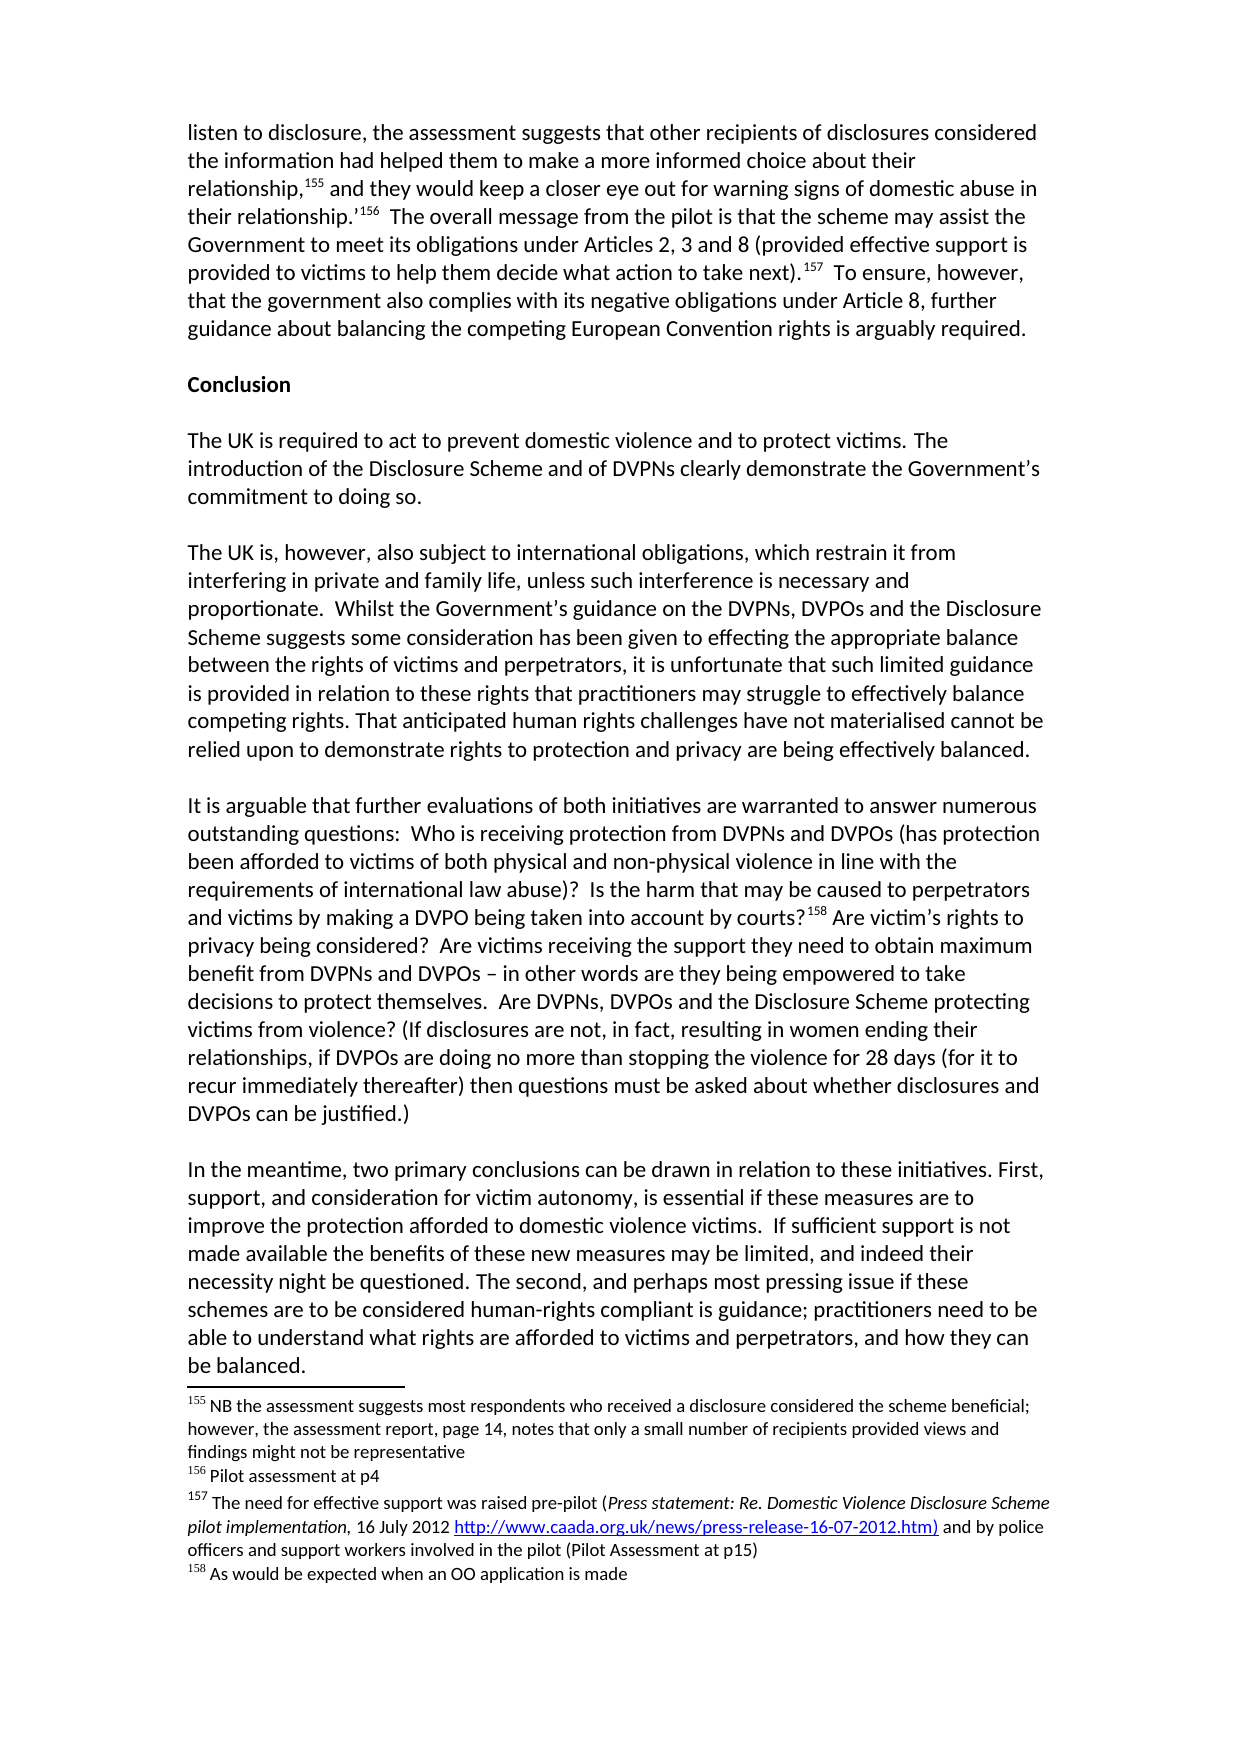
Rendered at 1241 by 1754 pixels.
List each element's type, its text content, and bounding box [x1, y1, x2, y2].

text The UK is required to act to prevent domestic violence and to protect victims. The introduction of the Disclosure Scheme and of DVPNs clearly demonstrate the Government’s commitment to doing so. [187, 426, 1053, 511]
text One of the primary issues raised by victim’s organisations prior to the pilots was, of course, whether the Disclosure Scheme could ever be justified as necessary. Refuge, for example, challenged the assumption that once informed a potential victim would make the choice to be ‘safe’ or indeed, would be able to safely escape the relationship. Victims of domestic violence who responded to the pre-pilot consultation suggested that if they were told their new boyfriend had been violent to a previous girlfriend they would not believe it, they would think he would be different with them or that ‘it’s just a jealous ex.’ Whilst some recipients of information under the right to know scheme were dismissive, or refused to listen to disclosure, the assessment suggests that other recipients of disclosures considered the information had helped them to make a more informed choice about their relationship, and they would keep a closer eye out for warning signs of domestic abuse in their relationship.’ The overall message from the pilot is that the scheme may assist the Government to meet its obligations under Articles 2, 3 and 8 (provided effective support is provided to victims to help them decide what action to take next). To ensure, however, that the government also complies with its negative obligations under Article 8, further guidance about balancing the competing European Convention rights is arguably required. [187, 118, 1053, 342]
text It is arguable that further evaluations of both initiatives are warranted to answer numerous outstanding questions: Who is receiving protection from DVPNs and DVPOs (has protection been afforded to victims of both physical and non-physical violence in line with the requirements of international law abuse)? Is the harm that may be caused to perpetrators and victims by making a DVPO being taken into account by courts? Are victim’s rights to privacy being considered? Are victims receiving the support they need to obtain maximum benefit from DVPNs and DVPOs – in other words are they being empowered to take decisions to protect themselves. Are DVPNs, DVPOs and the Disclosure Scheme protecting victims from violence? (If disclosures are not, in fact, resulting in women ending their relationships, if DVPOs are doing no more than stopping the violence for 28 days (for it to recur immediately thereafter) then questions must be asked about whether disclosures and DVPOs can be justified.) [187, 791, 1053, 1127]
text Conclusion [187, 370, 1053, 398]
text The UK is, however, also subject to international obligations, which restrain it from interfering in private and family life, unless such interference is necessary and proportionate. Whilst the Government’s guidance on the DVPNs, DVPOs and the Disclosure Scheme suggests some consideration has been given to effecting the appropriate balance between the rights of victims and perpetrators, it is unfortunate that such limited guidance is provided in relation to these rights that practitioners may struggle to effectively balance competing rights. That anticipated human rights challenges have not materialised cannot be relied upon to demonstrate rights to protection and privacy are being effectively balanced. [187, 538, 1053, 763]
text In the meantime, two primary conclusions can be drawn in relation to these initiatives. First, support, and consideration for victim autonomy, is essential if these measures are to improve the protection afforded to domestic violence victims. If sufficient support is not made available the benefits of these new measures may be limited, and indeed their necessity night be questioned. The second, and perhaps most pressing issue if these schemes are to be considered human-rights compliant is guidance; practitioners need to be able to understand what rights are afforded to victims and perpetrators, and how they can be balanced. [187, 1155, 1053, 1379]
